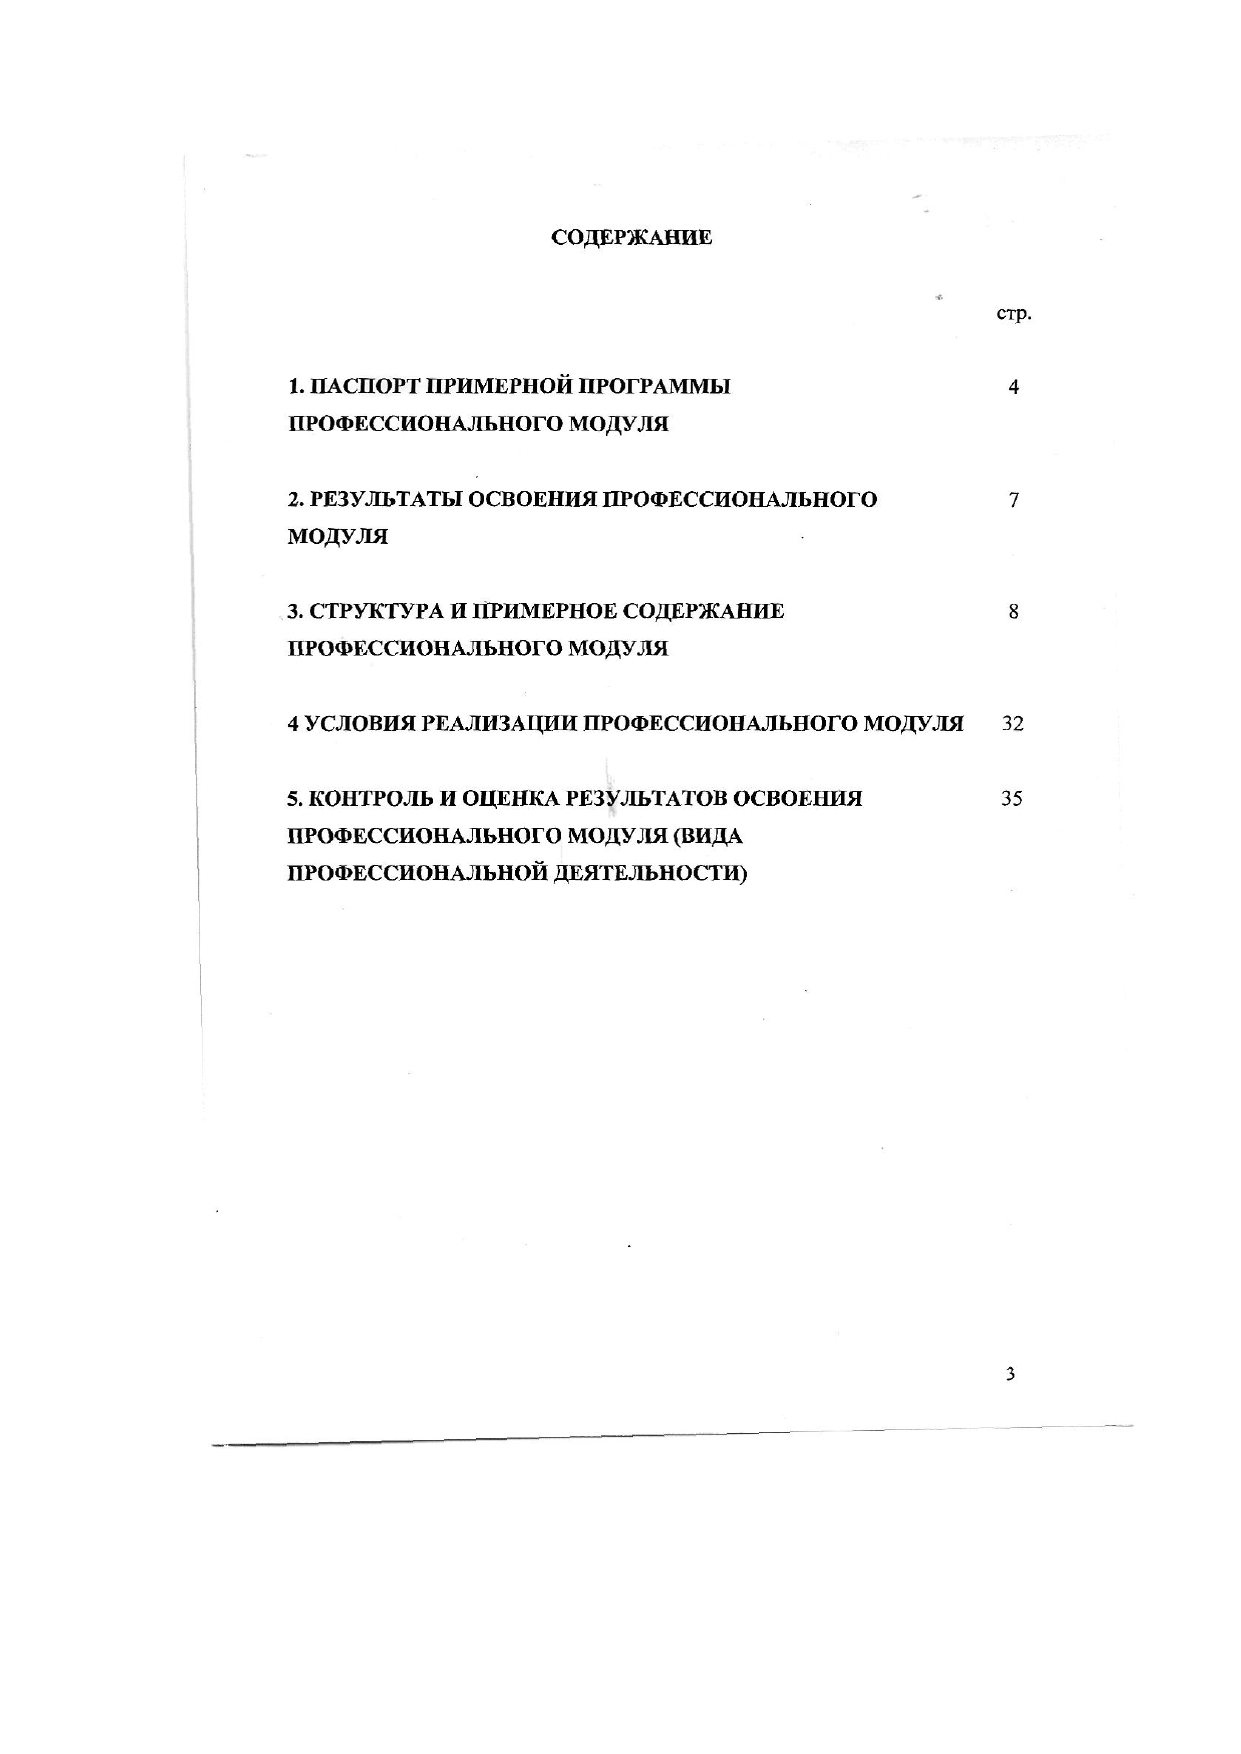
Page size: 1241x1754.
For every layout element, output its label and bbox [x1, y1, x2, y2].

picture [177, 129, 1151, 1449]
